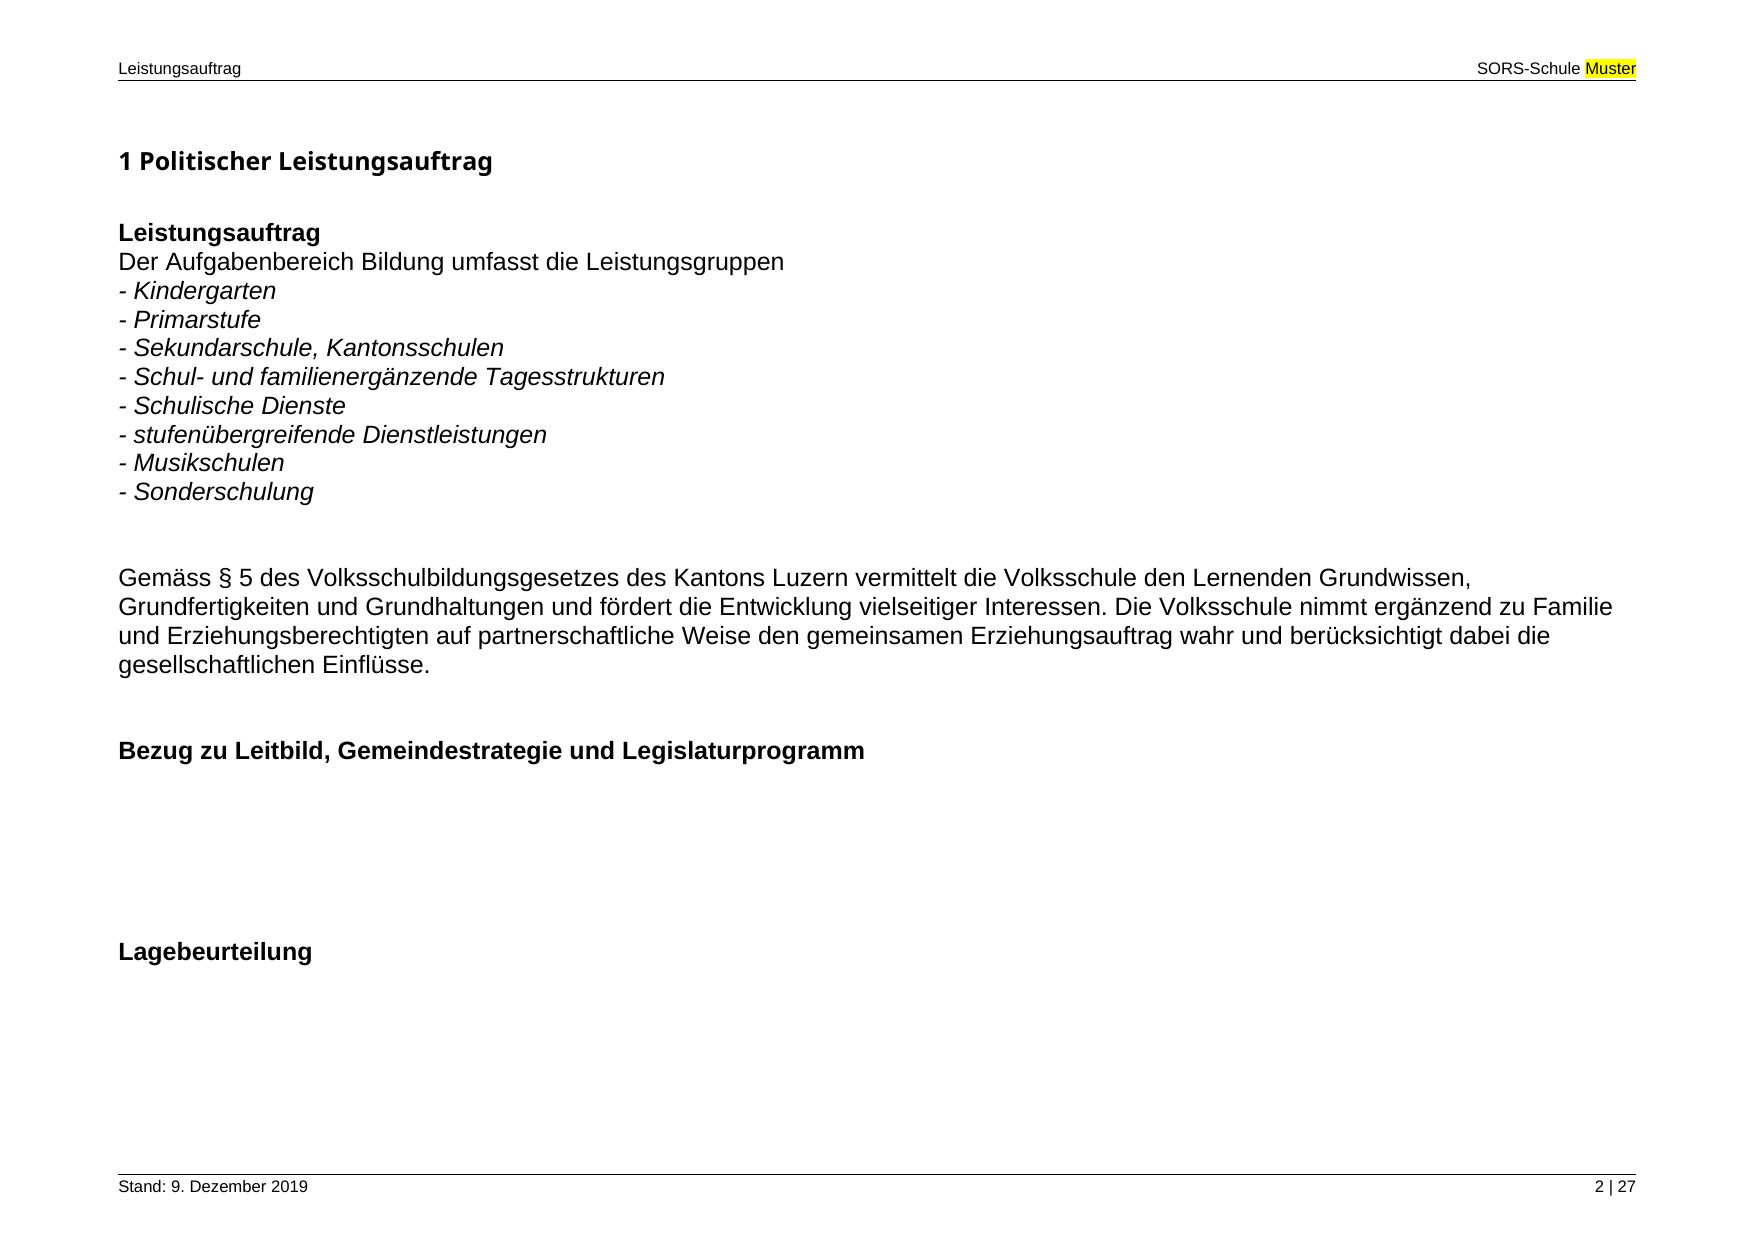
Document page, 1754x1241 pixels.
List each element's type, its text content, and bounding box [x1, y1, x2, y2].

text Lagebeurteilung [118, 937, 1636, 966]
text - Sekundarschule, Kantonsschulen [118, 333, 1636, 362]
text - Musikschulen [118, 448, 1636, 477]
text Leistungsauftrag [118, 218, 1636, 247]
text Gemäss § 5 des Volksschulbildungsgesetzes des Kantons Luzern vermittelt die Volksschule den Lernenden Grundwissen, Grundfertigkeiten und Grundhaltungen und fördert die Entwicklung vielseitiger Interessen. Die Volksschule nimmt ergänzend zu Familie und Erziehungsberechtigten auf partnerschaftliche Weise den gemeinsamen Erziehungsauftrag wahr und berücksichtigt dabei die gesellschaftlichen Einflüsse. [118, 563, 1636, 678]
text - stufenübergreifende Dienstleistungen [118, 420, 1636, 448]
text - Schul- und familienergänzende Tagesstrukturen [118, 362, 1636, 391]
text - Primarstufe [118, 305, 1636, 333]
text Bezug zu Leitbild, Gemeindestrategie und Legislaturprogramm [118, 736, 1636, 765]
text - Kindergarten [118, 276, 1636, 305]
text - Sonderschulung [118, 477, 1636, 506]
subtitle Politischer Leistungsauftrag [118, 143, 1636, 177]
text - Schulische Dienste [118, 391, 1636, 420]
text Der Aufgabenbereich Bildung umfasst die Leistungsgruppen [118, 247, 1636, 276]
